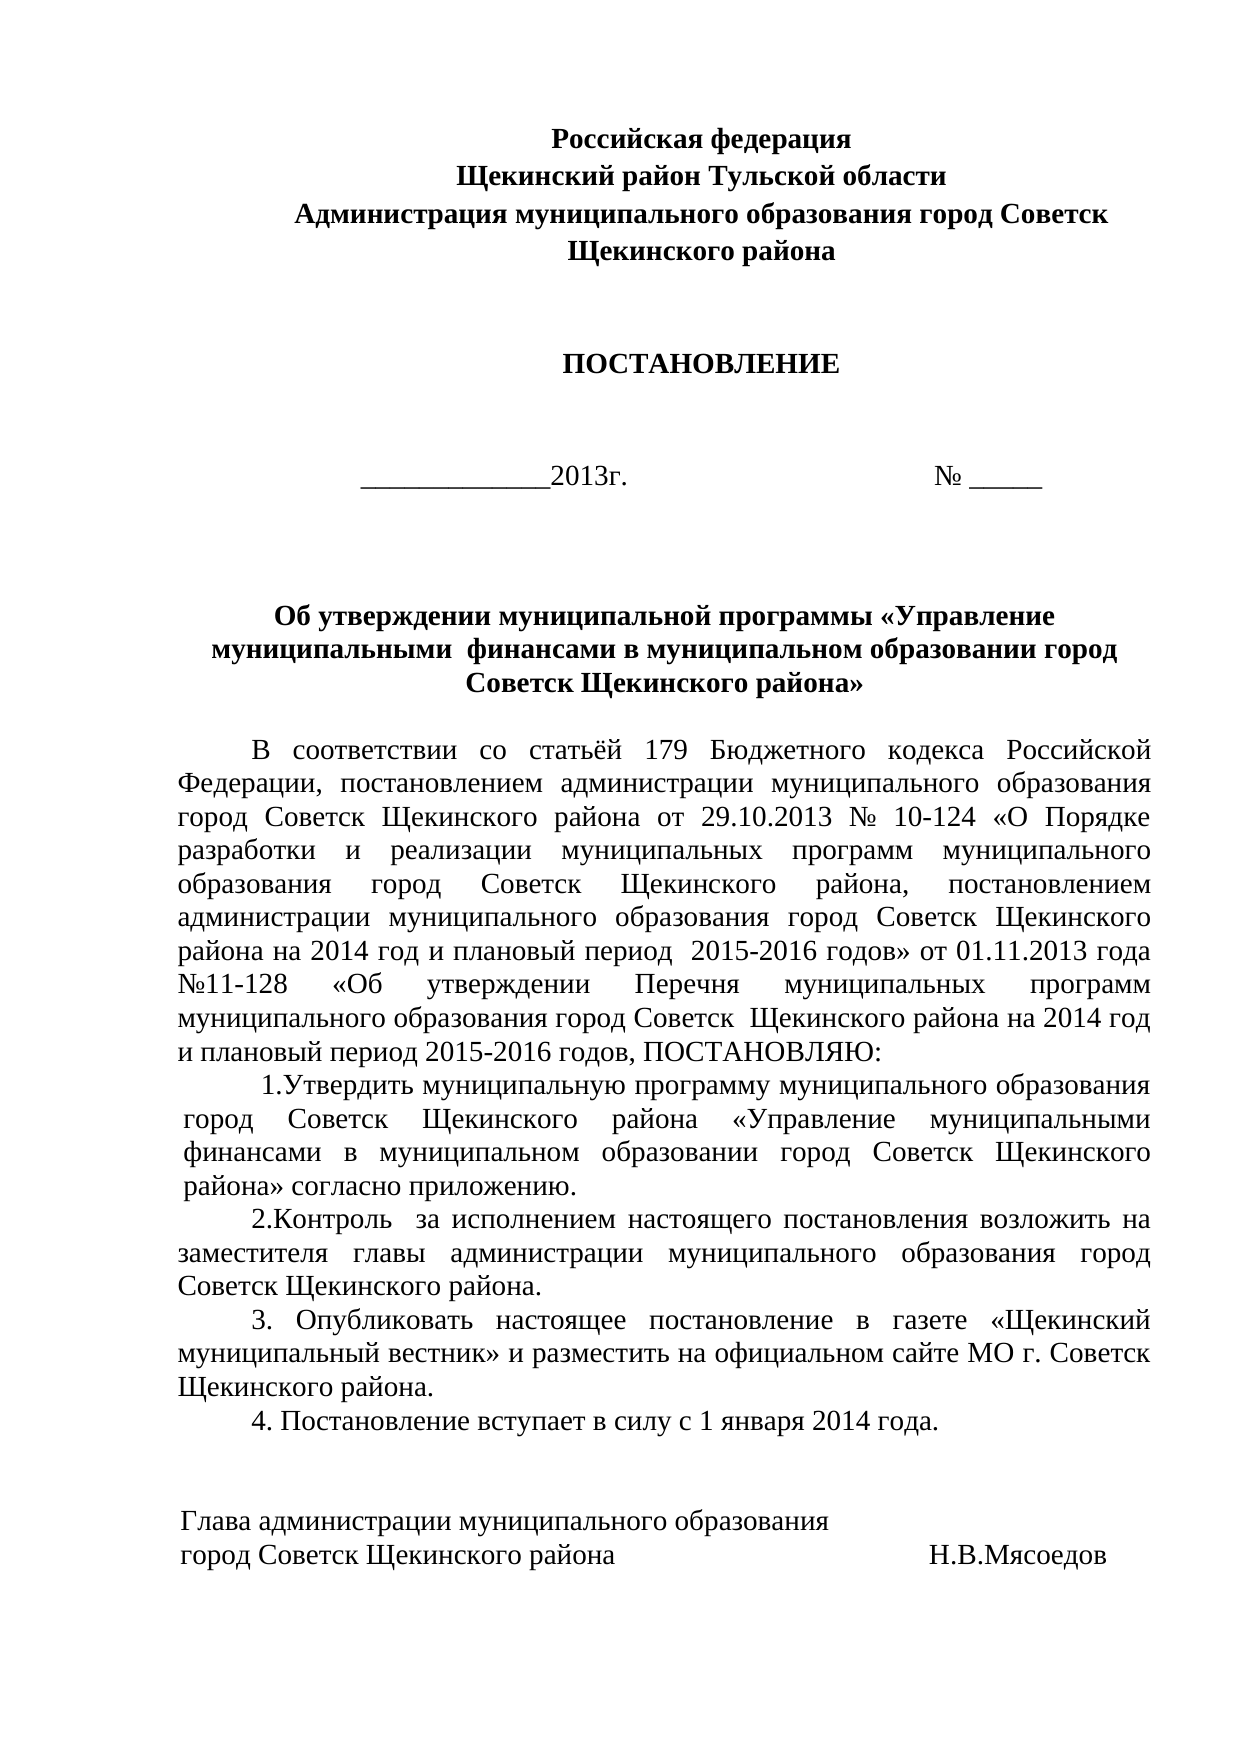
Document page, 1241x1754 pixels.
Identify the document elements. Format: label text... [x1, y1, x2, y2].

text _____________2013г. № _____ [177, 456, 1152, 493]
text Глава администрации муниципального образования [106, 1503, 1152, 1537]
text В соответствии со статьёй 179 Бюджетного кодекса Российской Федерации, постановлением администрации муниципального образования город Советск Щекинского района от 29.10.2013 № 10-124 «О Порядке разработки и реализации муниципальных программ муниципального образования город Советск Щекинского района, постановлением администрации муниципального образования город Советск Щекинского района на 2014 год и плановый период 2015-2016 годов» от 01.11.2013 года №11-128 «Об утверждении Перечня муниципальных программ муниципального образования город Советск Щекинского района на 2014 год и плановый период 2015-2016 годов, ПОСТАНОВЛЯЮ: [177, 732, 1152, 1067]
text ПОСТАНОВЛЕНИЕ [177, 343, 1152, 381]
text Администрация муниципального образования город Советск [177, 193, 1152, 231]
text 2.Контроль за исполнением настоящего постановления возложить на заместителя главы администрации муниципального образования город Советск Щекинского района. [177, 1201, 1152, 1302]
text 3. Опубликовать настоящее постановление в газете «Щекинский муниципальный вестник» и разместить на официальном сайте МО г. Советск Щекинского района. [177, 1302, 1152, 1403]
text Об утверждении муниципальной программы «Управление муниципальными финансами в муниципальном образовании город Советск Щекинского района» [177, 598, 1152, 698]
text 1.Утвердить муниципальную программу муниципального образования город Советск Щекинского района «Управление муниципальными финансами в муниципальном образовании город Советск Щекинского района» согласно приложению. [183, 1067, 1152, 1201]
text 4. Постановление вступает в силу с 1 января 2014 года. [177, 1403, 1152, 1436]
text Российская федерация [177, 118, 1152, 156]
text Щекинского района [177, 231, 1152, 268]
text Щекинский район Тульской области [177, 156, 1152, 193]
text город Советск Щекинского района Н.В.Мясоедов [106, 1537, 1152, 1570]
